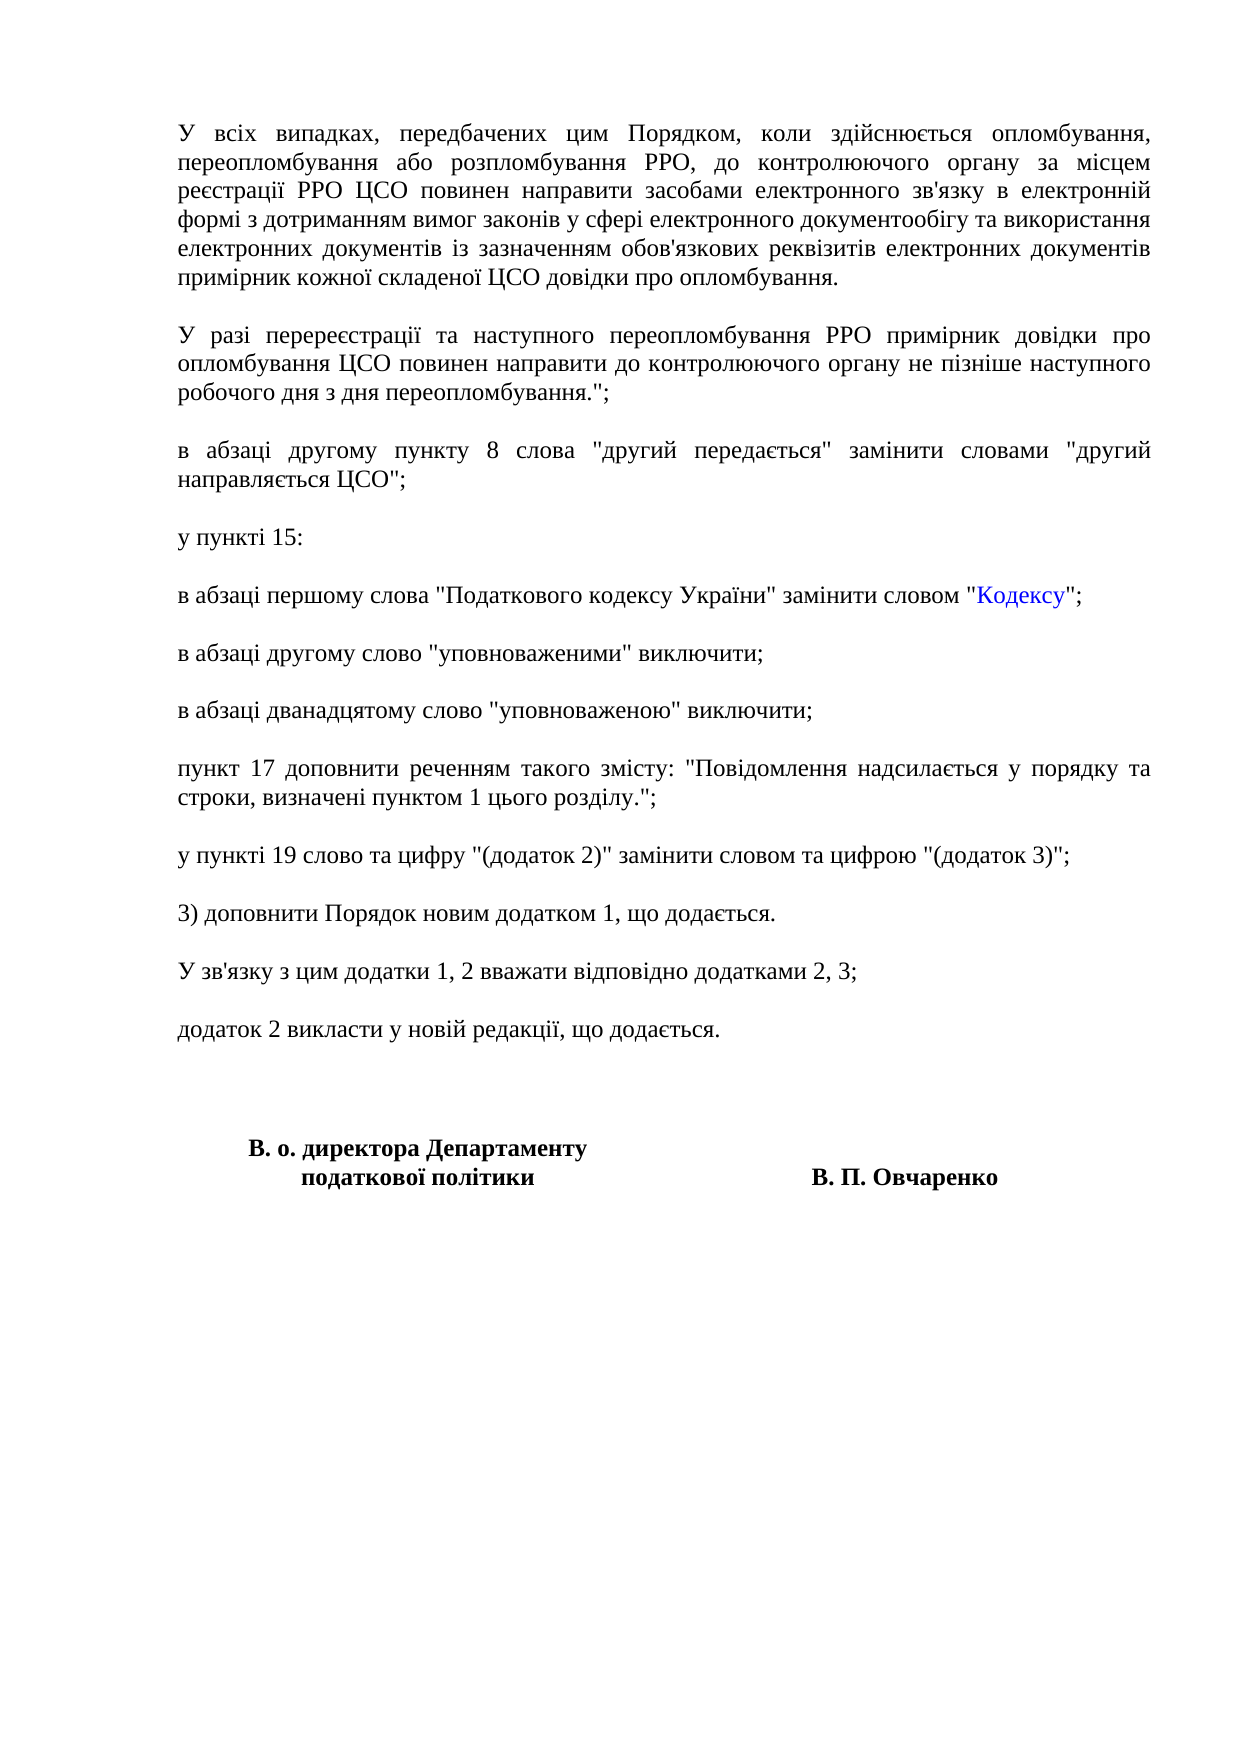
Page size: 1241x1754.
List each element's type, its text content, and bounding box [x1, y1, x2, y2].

text в абзаці другому слово "уповноваженими" виключити; [177, 638, 1152, 666]
text додаток 2 викласти у новій редакції, що додається. [177, 1014, 1152, 1043]
text в абзаці дванадцятому слово "уповноваженою" виключити; [177, 696, 1152, 724]
text У всіх випадках, передбачених цим Порядком, коли здійснюється опломбування, переопломбування або розпломбування РРО, до контролюючого органу за місцем реєстрації РРО ЦСО повинен направити засобами електронного зв'язку в електронній формі з дотриманням вимог законів у сфері електронного документообігу та використання електронних документів із зазначенням обов'язкових реквізитів електронних документів примірник кожної складеної ЦСО довідки про опломбування. [177, 118, 1152, 291]
text в абзаці першому слова "Податкового кодексу України" замінити словом "Кодексу"; [177, 580, 1152, 608]
text у пункті 15: [177, 522, 1152, 551]
text 3) доповнити Порядок новим додатком 1, що додається. [177, 898, 1152, 927]
text У зв'язку з цим додатки 1, 2 вважати відповідно додатками 2, 3; [177, 956, 1152, 985]
text пункт 17 доповнити реченням такого змісту: "Повідомлення надсилається у порядку та строки, визначені пунктом 1 цього розділу."; [177, 753, 1152, 811]
text в абзаці другому пункту 8 слова "другий передається" замінити словами "другий направляється ЦСО"; [177, 435, 1152, 493]
table_header В. П. Овчаренко [661, 1130, 1148, 1193]
table_header В. о. директора Департаменту податкової політики [174, 1130, 661, 1193]
text У разі перереєстрації та наступного переопломбування РРО примірник довідки про опломбування ЦСО повинен направити до контролюючого органу не пізніше наступного робочого дня з дня переопломбування."; [177, 320, 1152, 406]
text у пункті 19 слово та цифру "(додаток 2)" замінити словом та цифрою "(додаток 3)"; [177, 840, 1152, 869]
